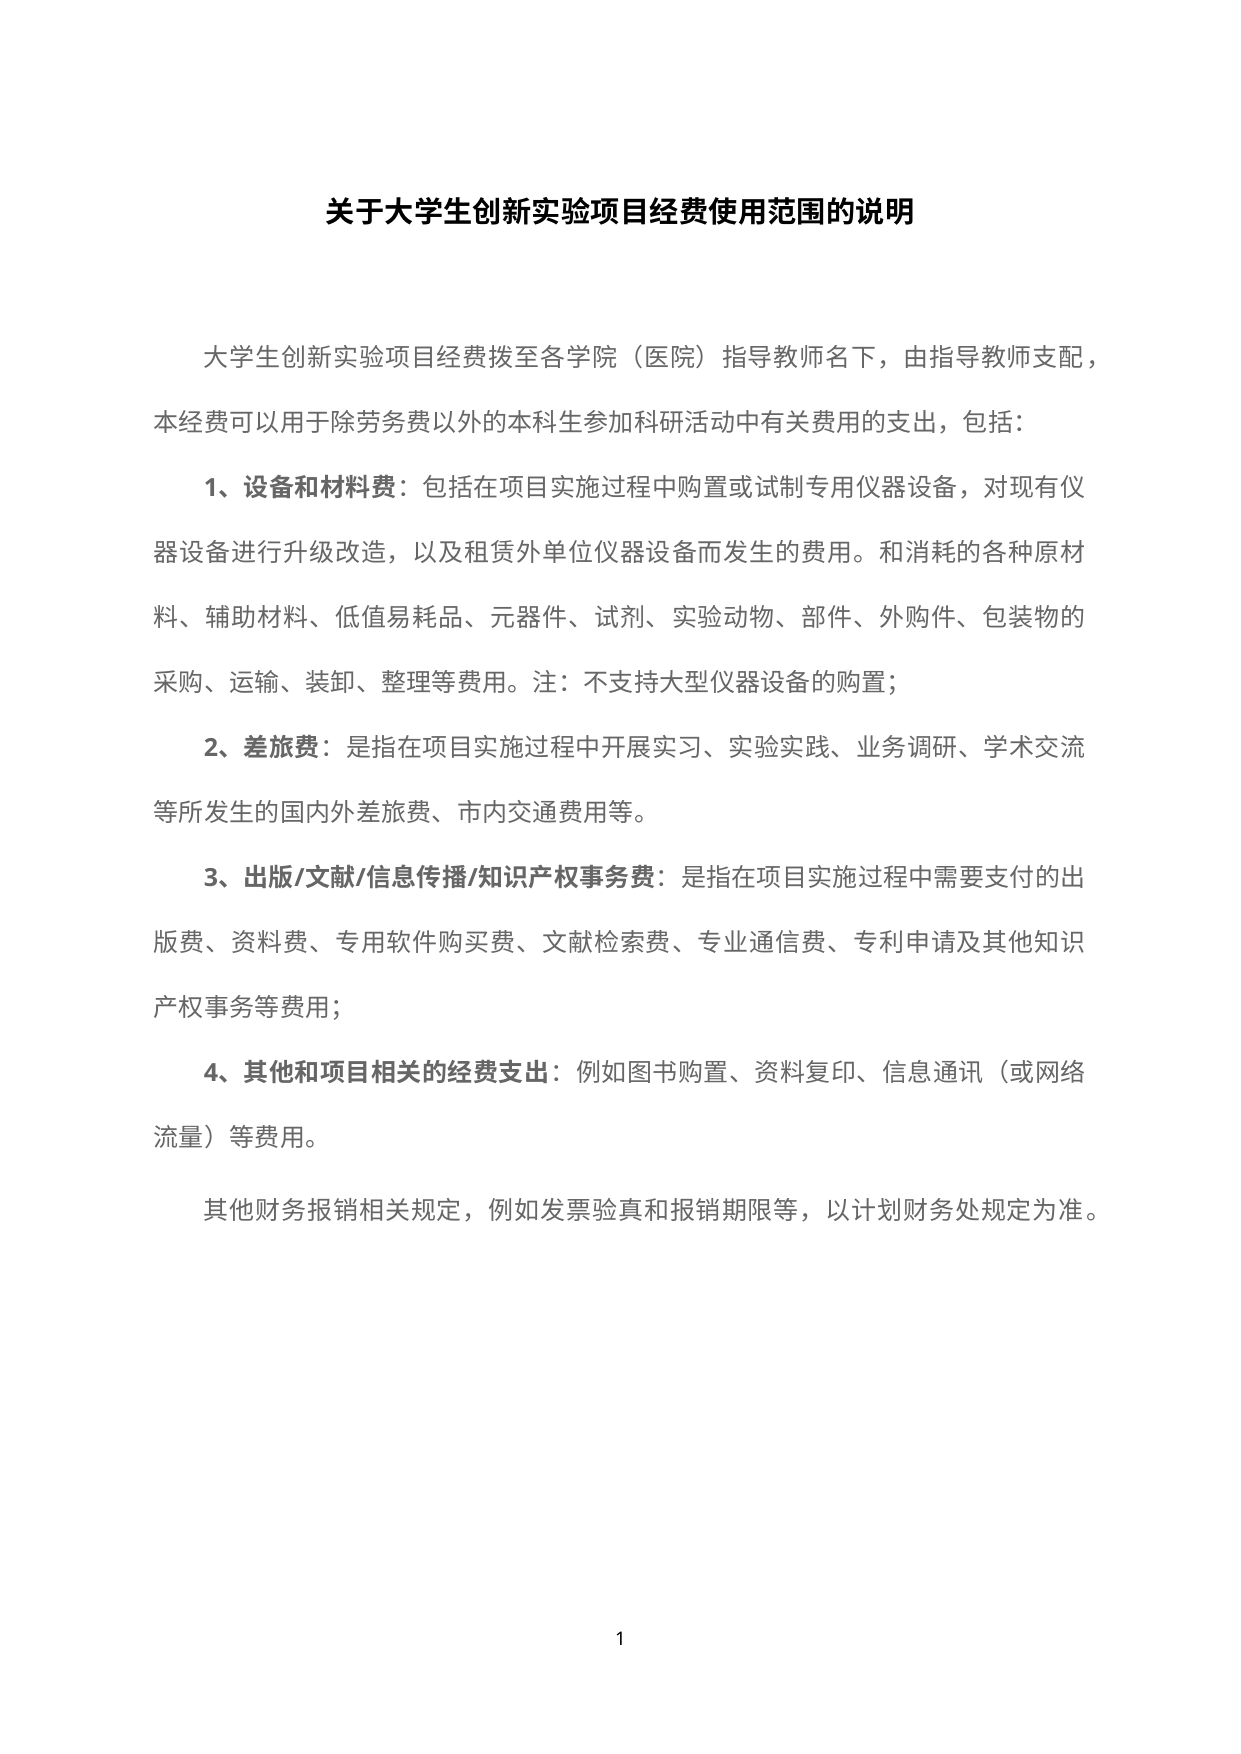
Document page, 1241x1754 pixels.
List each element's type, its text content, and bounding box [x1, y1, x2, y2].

text 其他财务报销相关规定，例如发票验真和报销期限等，以计划财务处规定为准。 [153, 1176, 1087, 1306]
text 1、设备和材料费：包括在项目实施过程中购置或试制专用仪器设备，对现有仪器设备进行升级改造，以及租赁外单位仪器设备而发生的费用。和消耗的各种原材料、辅助材料、低值易耗品、元器件、试剂、实验动物、部件、外购件、包装物的采购、运输、装卸、整理等费用。注：不支持大型仪器设备的购置； [153, 453, 1087, 713]
subtitle 关于大学生创新实验项目经费使用范围的说明 [153, 178, 1087, 243]
text 3、出版/文献/信息传播/知识产权事务费：是指在项目实施过程中需要支付的出版费、资料费、专用软件购买费、文献检索费、专业通信费、专利申请及其他知识产权事务等费用； [153, 843, 1087, 1038]
text 大学生创新实验项目经费拨至各学院（医院）指导教师名下，由指导教师支配，本经费可以用于除劳务费以外的本科生参加科研活动中有关费用的支出，包括： [153, 323, 1087, 453]
text 2、差旅费：是指在项目实施过程中开展实习、实验实践、业务调研、学术交流等所发生的国内外差旅费、市内交通费用等。 [153, 713, 1087, 843]
text 4、其他和项目相关的经费支出：例如图书购置、资料复印、信息通讯（或网络流量）等费用。 [153, 1038, 1087, 1168]
